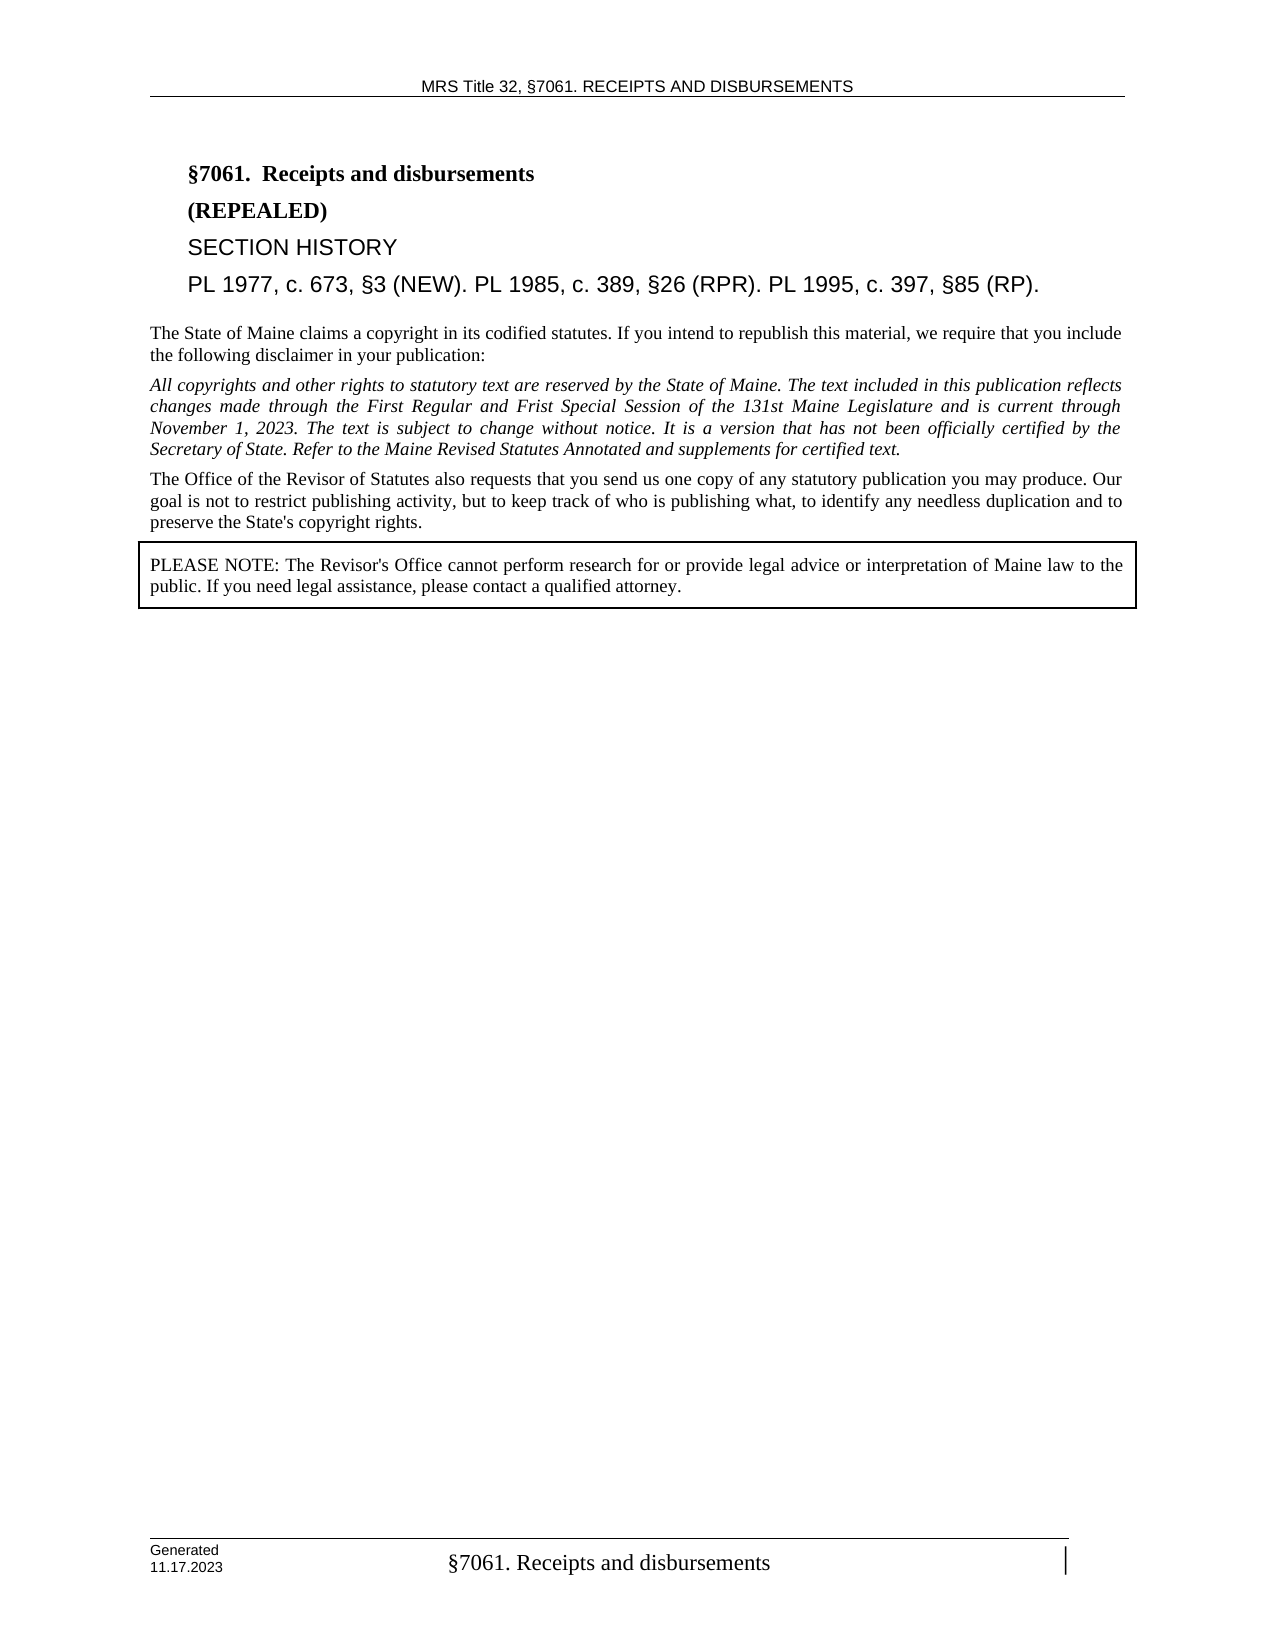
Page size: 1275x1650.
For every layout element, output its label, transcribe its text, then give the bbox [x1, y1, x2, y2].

text PLEASE NOTE: The Revisor's Office cannot perform research for or provide legal advice or interpretation of Maine law to the public. If you need legal assistance, please contact a qualified attorney. [140, 543, 1135, 607]
text All copyrights and other rights to statutory text are reserved by the State of Maine. The text included in this publication reflects changes made through the First Regular and Frist Special Session of the 131st Maine Legislature and is current through November 1, 2023 . The text is subject to change without notice. It is a version that has not been officially certified by the Secretary of State. Refer to the Maine Revised Statutes Annotated and supplements for certified text. [150, 373, 1125, 460]
text The Office of the Revisor of Statutes also requests that you send us one copy of any statutory publication you may produce. Our goal is not to restrict publishing activity, but to keep track of who is publishing what, to identify any needless duplication and to preserve the State's copyright rights. [150, 468, 1125, 533]
text §7061. Receipts and disbursements [187, 160, 1125, 187]
text PL 1977, c. 673, §3 (NEW). PL 1985, c. 389, §26 (RPR). PL 1995, c. 397, §85 (RP). [187, 271, 1125, 297]
text SECTION HISTORY [187, 234, 1125, 260]
text The State of Maine claims a copyright in its codified statutes. If you intend to republish this material, we require that you include the following disclaimer in your publication: [150, 322, 1125, 365]
text (REPEALED) [187, 197, 1125, 223]
